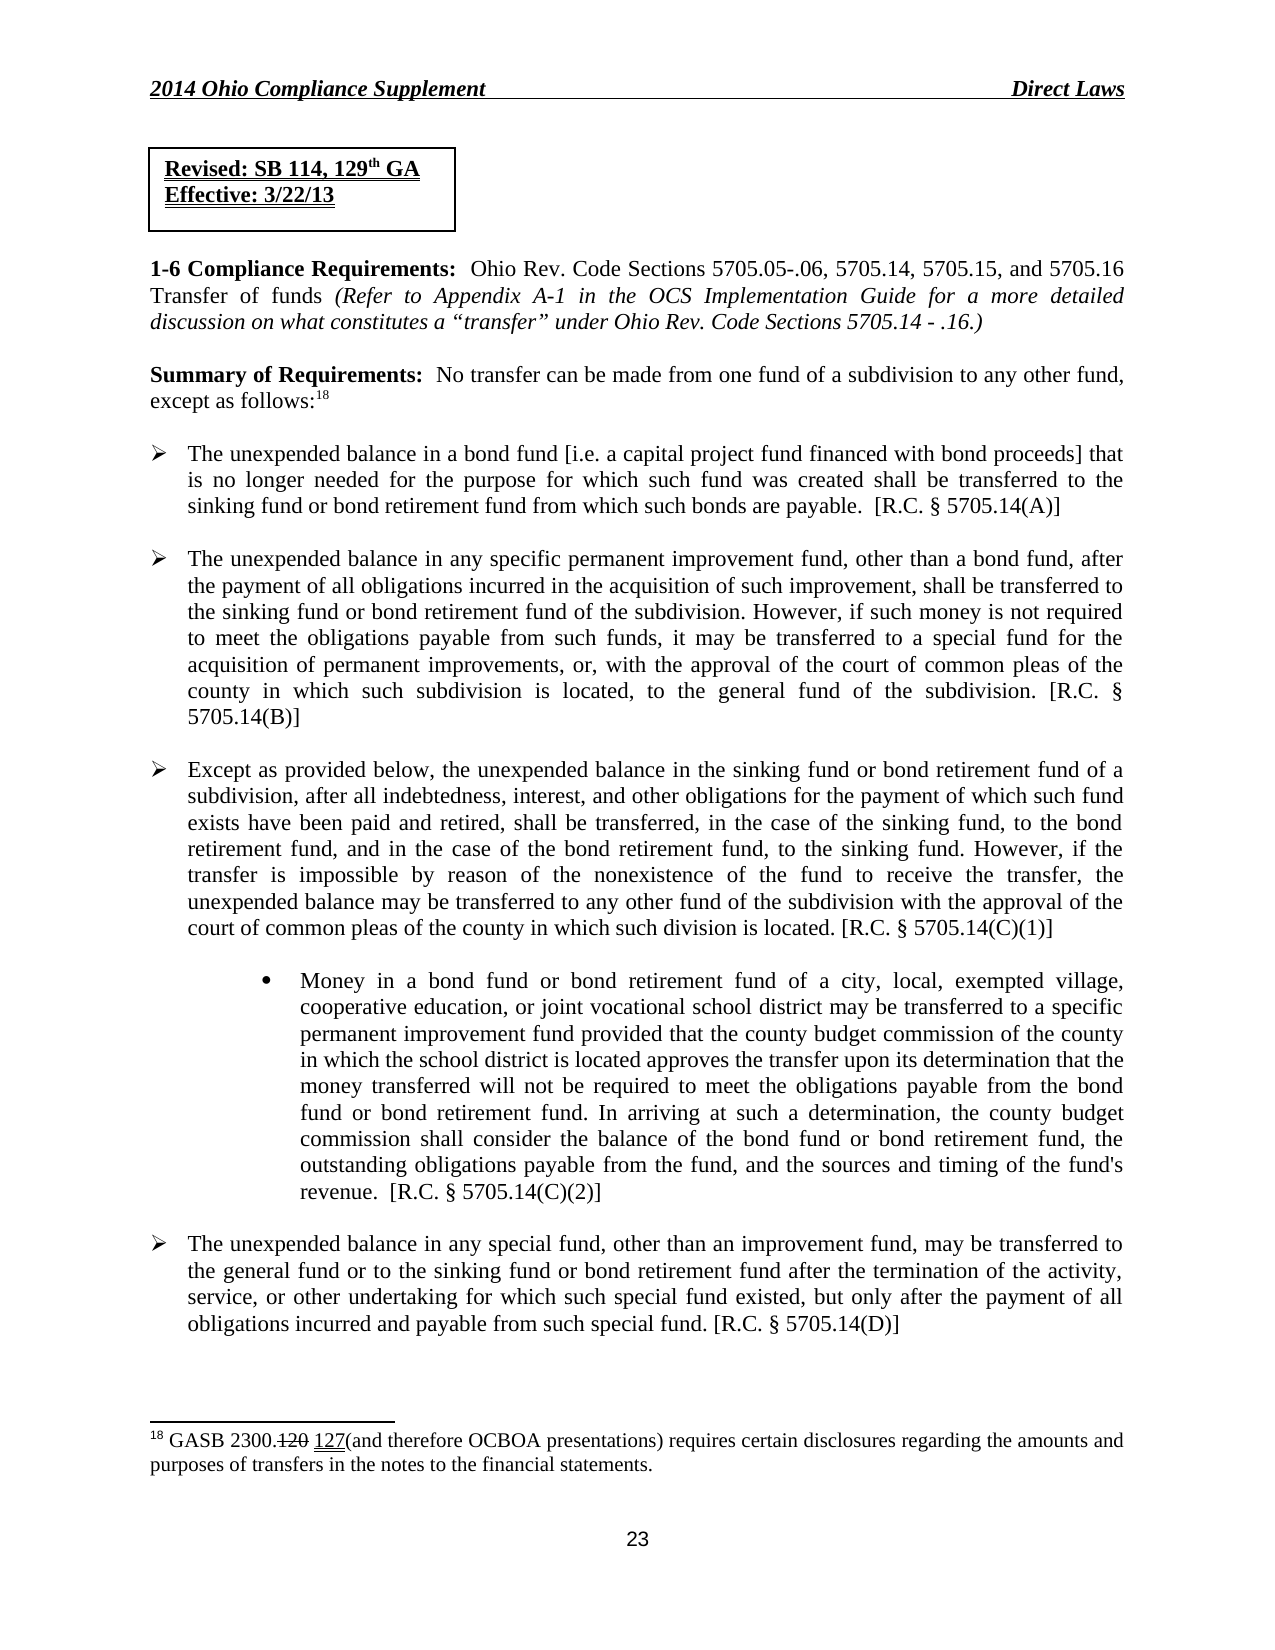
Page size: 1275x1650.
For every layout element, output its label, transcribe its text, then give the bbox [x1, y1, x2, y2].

list Except as provided below, the unexpended balance in the sinking fund or bond retirement fund of a subdivision, after all indebtedness, interest, and other obligations for the payment of which such fund exists have been paid and retired, shall be transferred, in the case of the sinking fund, to the bond retirement fund, and in the case of the bond retirement fund, to the sinking fund. However, if the transfer is impossible by reason of the nonexistence of the fund to receive the transfer, the unexpended balance may be transferred to any other fund of the subdivision with the approval of the court of common pleas of the county in which such division is located. [R.C. § 5705.14(C)(1)] [150, 756, 1125, 941]
text Summary of Requirements: No transfer can be made from one fund of a subdivision to any other fund, except as follows: [150, 361, 1125, 413]
list Money in a bond fund or bond retirement fund of a city, local, exempted village, cooperative education, or joint vocational school district may be transferred to a specific permanent improvement fund provided that the county budget commission of the county in which the school district is located approves the transfer upon its determination that the money transferred will not be required to meet the obligations payable from the bond fund or bond retirement fund. In arriving at such a determination, the county budget commission shall consider the balance of the bond fund or bond retirement fund, the outstanding obligations payable from the fund, and the sources and timing of the fund's revenue. [R.C. § 5705.14(C)(2)] [262, 967, 1125, 1204]
text 1-6 Compliance Requirements: Ohio Rev. Code Sections 5705.05-.06, 5705.14, 5705.15, and 5705.16 Transfer of funds (Refer to Appendix A-1 in the OCS Implementation Guide for a more detailed discussion on what constitutes a “transfer” under Ohio Rev. Code Sections 5705.14 - .16.) [150, 255, 1125, 334]
list The unexpended balance in a bond fund [i.e. a capital project fund financed with bond proceeds] that is no longer needed for the purpose for which such fund was created shall be transferred to the sinking fund or bond retirement fund from which such bonds are payable. [R.C. § 5705.14(A)] [150, 440, 1125, 519]
list The unexpended balance in any special fund, other than an improvement fund, may be transferred to the general fund or to the sinking fund or bond retirement fund after the termination of the activity, service, or other undertaking for which such special fund existed, but only after the payment of all obligations incurred and payable from such special fund. [R.C. § 5705.14(D)] [150, 1231, 1125, 1336]
list The unexpended balance in any specific permanent improvement fund, other than a bond fund, after the payment of all obligations incurred in the acquisition of such improvement, shall be transferred to the sinking fund or bond retirement fund of the subdivision. However, if such money is not required to meet the obligations payable from such funds, it may be transferred to a special fund for the acquisition of permanent improvements, or, with the approval of the court of common pleas of the county in which such subdivision is located, to the general fund of the subdivision. [R.C. § 5705.14(B)] [150, 545, 1125, 730]
